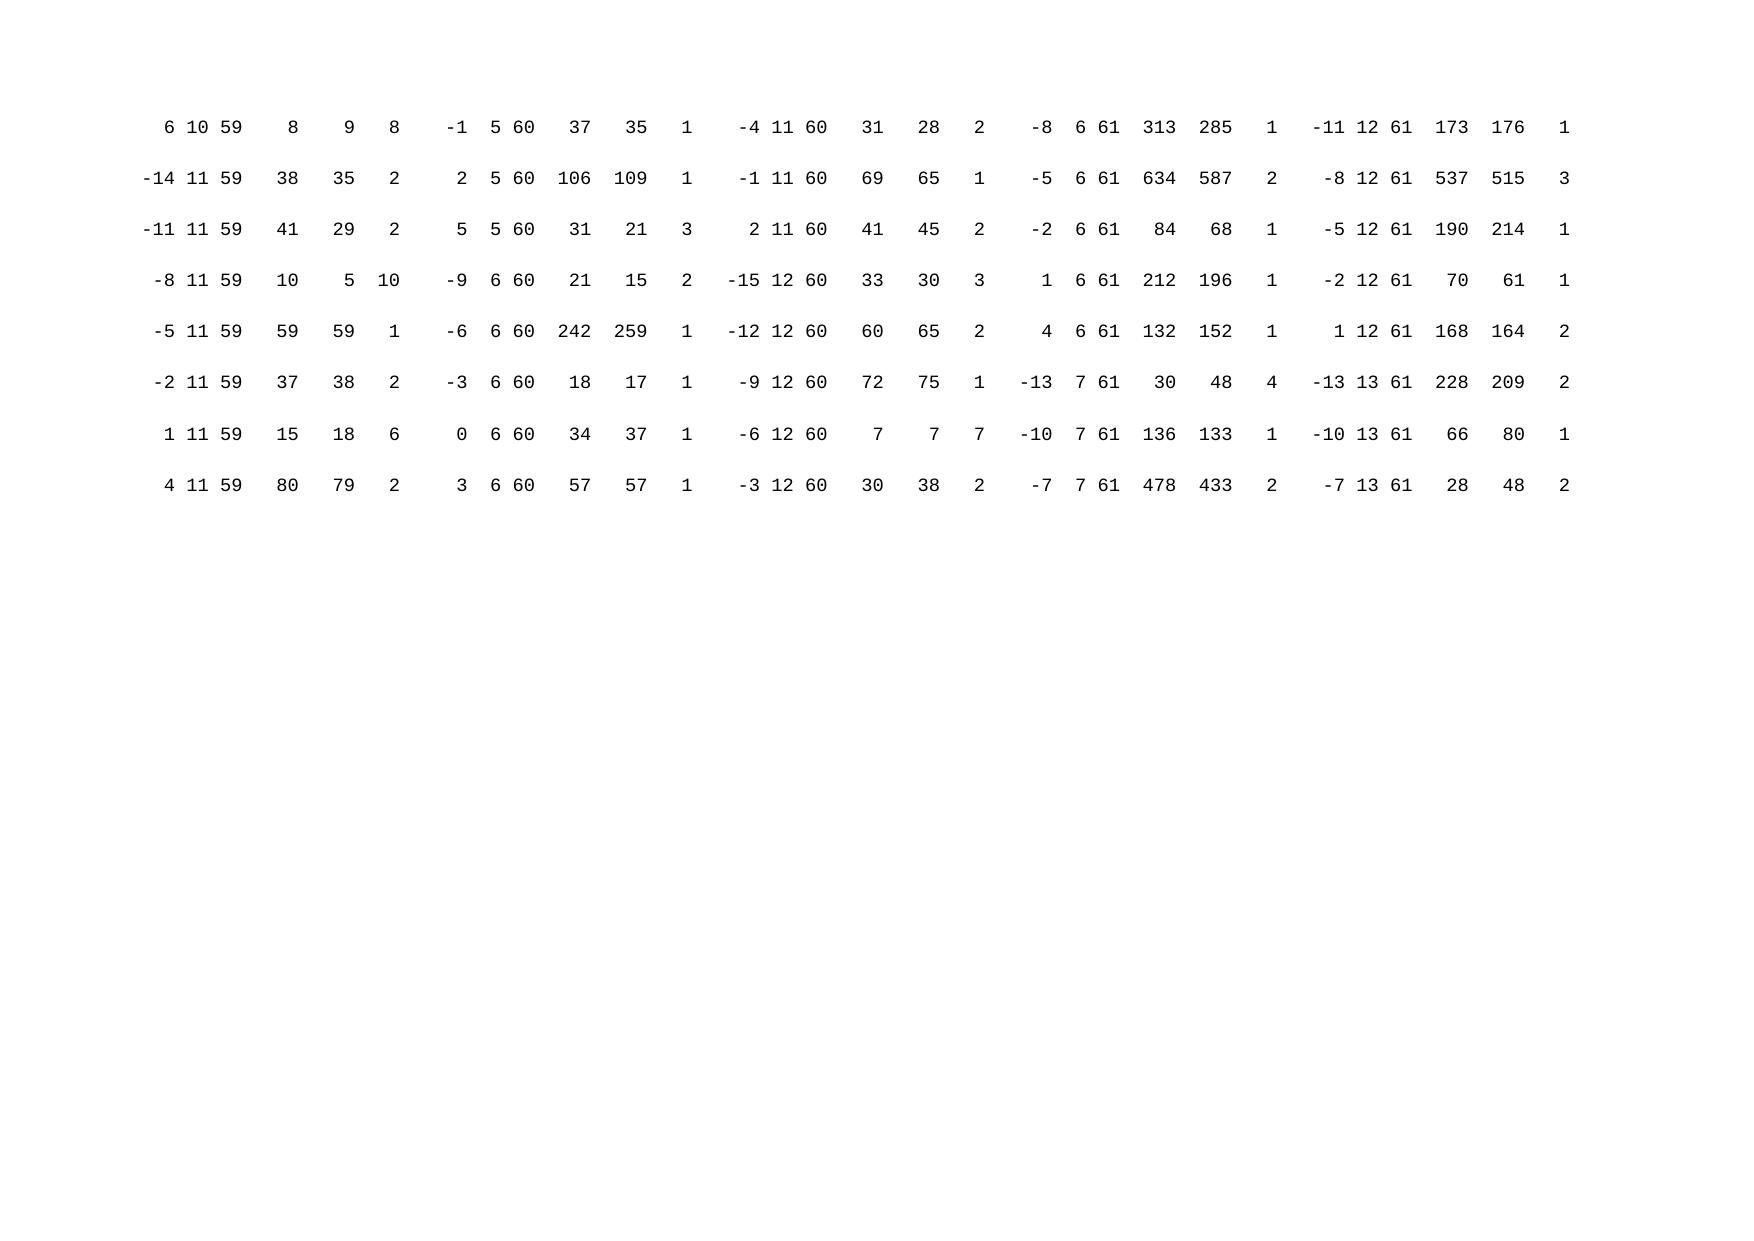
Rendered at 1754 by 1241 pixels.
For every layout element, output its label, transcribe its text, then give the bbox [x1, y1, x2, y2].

text -11 11 59 41 29 2 5 5 60 31 21 3 2 11 60 41 45 2 -2 6 61 84 68 1 -5 12 61 190 214 1 [130, 220, 1624, 271]
text 1 11 59 15 18 6 0 6 60 34 37 1 -6 12 60 7 7 7 -10 7 61 136 133 1 -10 13 61 66 80 1 [130, 424, 1624, 475]
text -5 11 59 59 59 1 -6 6 60 242 259 1 -12 12 60 60 65 2 4 6 61 132 152 1 1 12 61 168 164 2 [130, 322, 1624, 373]
text 6 10 59 8 9 8 -1 5 60 37 35 1 -4 11 60 31 28 2 -8 6 61 313 285 1 -11 12 61 173 176 1 [130, 118, 1624, 169]
text -14 11 59 38 35 2 2 5 60 106 109 1 -1 11 60 69 65 1 -5 6 61 634 587 2 -8 12 61 537 515 3 [130, 169, 1624, 220]
text 4 11 59 80 79 2 3 6 60 57 57 1 -3 12 60 30 38 2 -7 7 61 478 433 2 -7 13 61 28 48 2 [130, 475, 1624, 526]
text -2 11 59 37 38 2 -3 6 60 18 17 1 -9 12 60 72 75 1 -13 7 61 30 48 4 -13 13 61 228 209 2 [130, 373, 1624, 424]
text -8 11 59 10 5 10 -9 6 60 21 15 2 -15 12 60 33 30 3 1 6 61 212 196 1 -2 12 61 70 61 1 [130, 271, 1624, 322]
